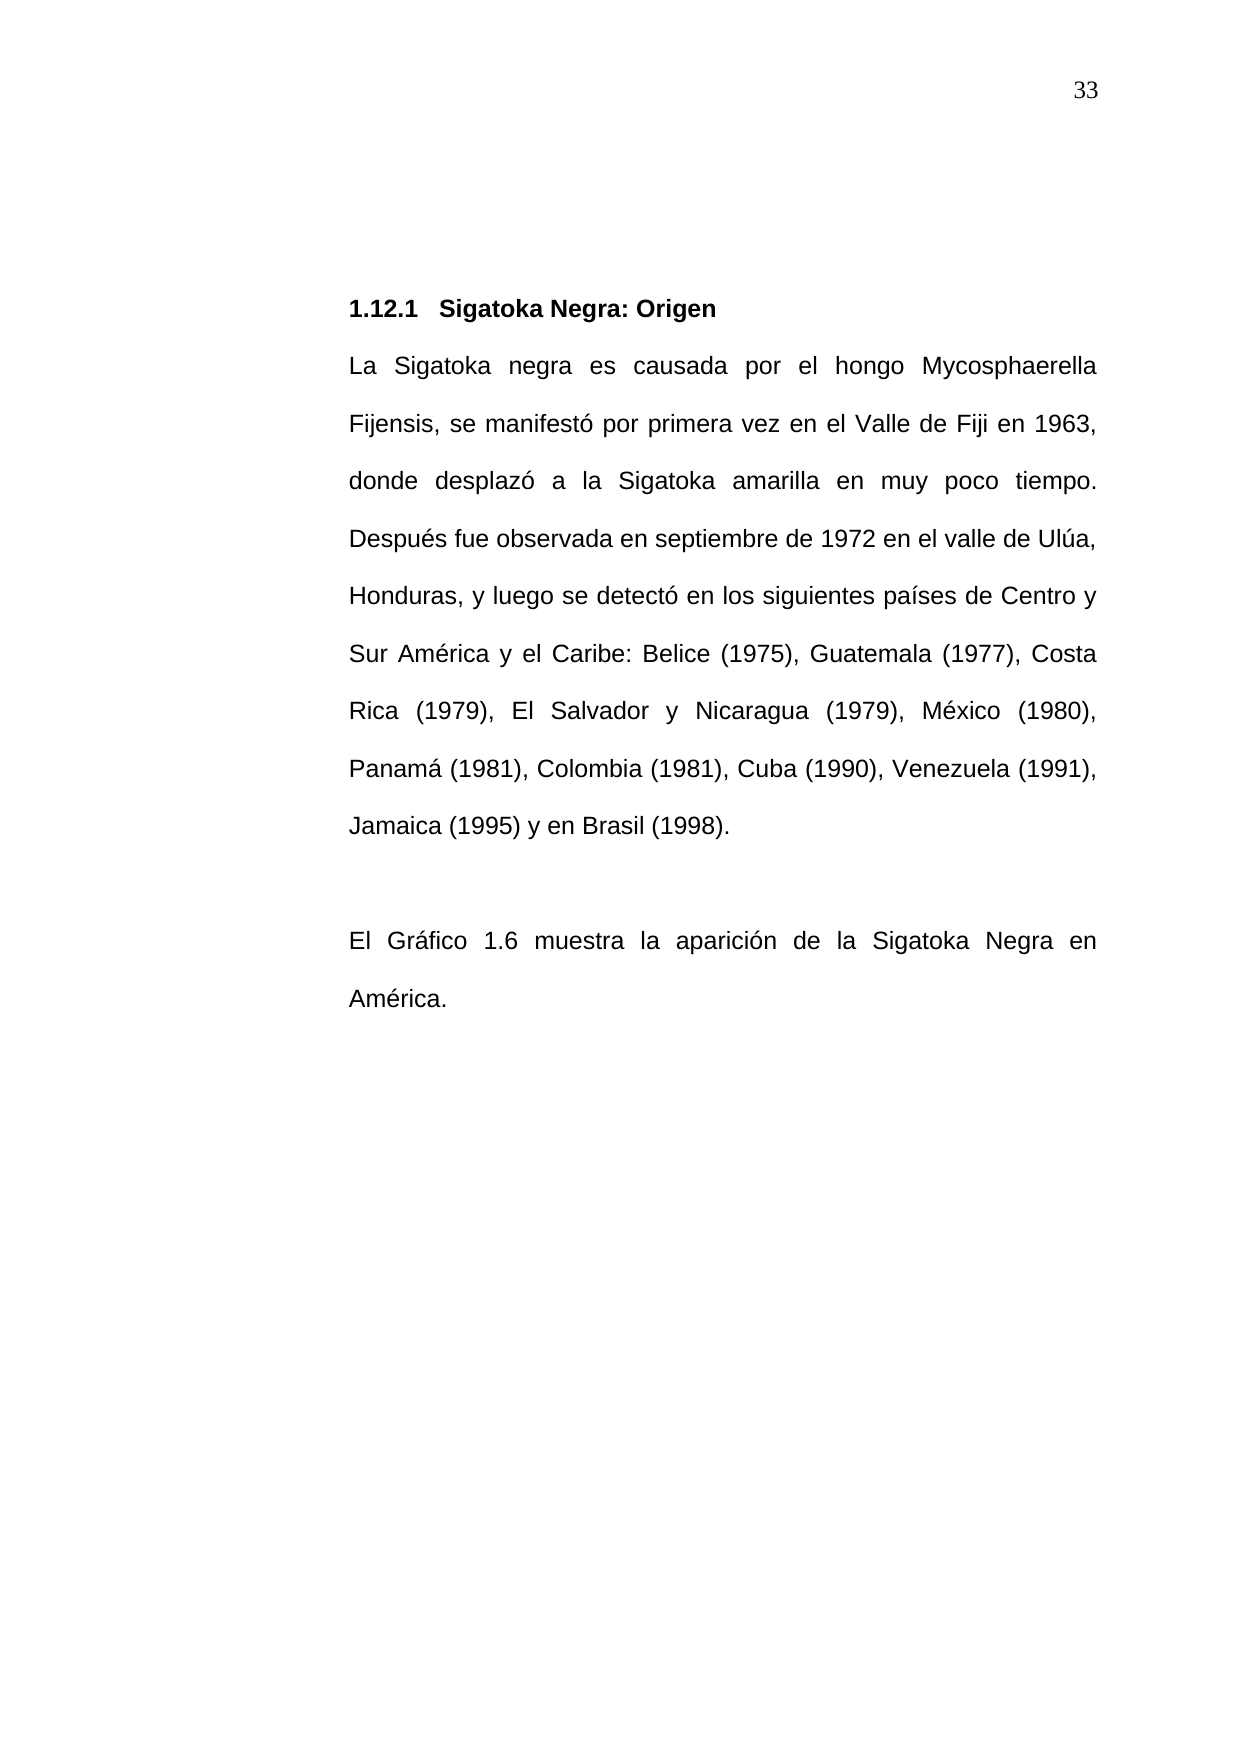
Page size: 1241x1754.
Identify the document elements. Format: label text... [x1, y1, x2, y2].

text negra es causada por el hongo Mycosphaerella Fijensis, se manifestó por primera vez en el Valle de Fiji en 1963, donde desplazó a amarilla en muy poco tiempo. Después fue observada en septiembre de 1972 en el valle de Ulúa, Honduras, y luego se detectó en los siguientes países de Centro y Sur América y el Caribe: Belice (1975), Guatemala (1977), Costa Rica (1979), El Salvador y Nicaragua (1979), México (1980), Panamá (1981), Colombia (1981), Cuba (1990), Venezuela (1991), Jamaica (1995) y en Brasil (1998). [349, 351, 1098, 840]
text El Gráfico 1.6 muestra la aparición de en América. [349, 926, 1098, 1012]
text 1.12.1 Sigatoka Negra: Origen [349, 294, 1098, 322]
